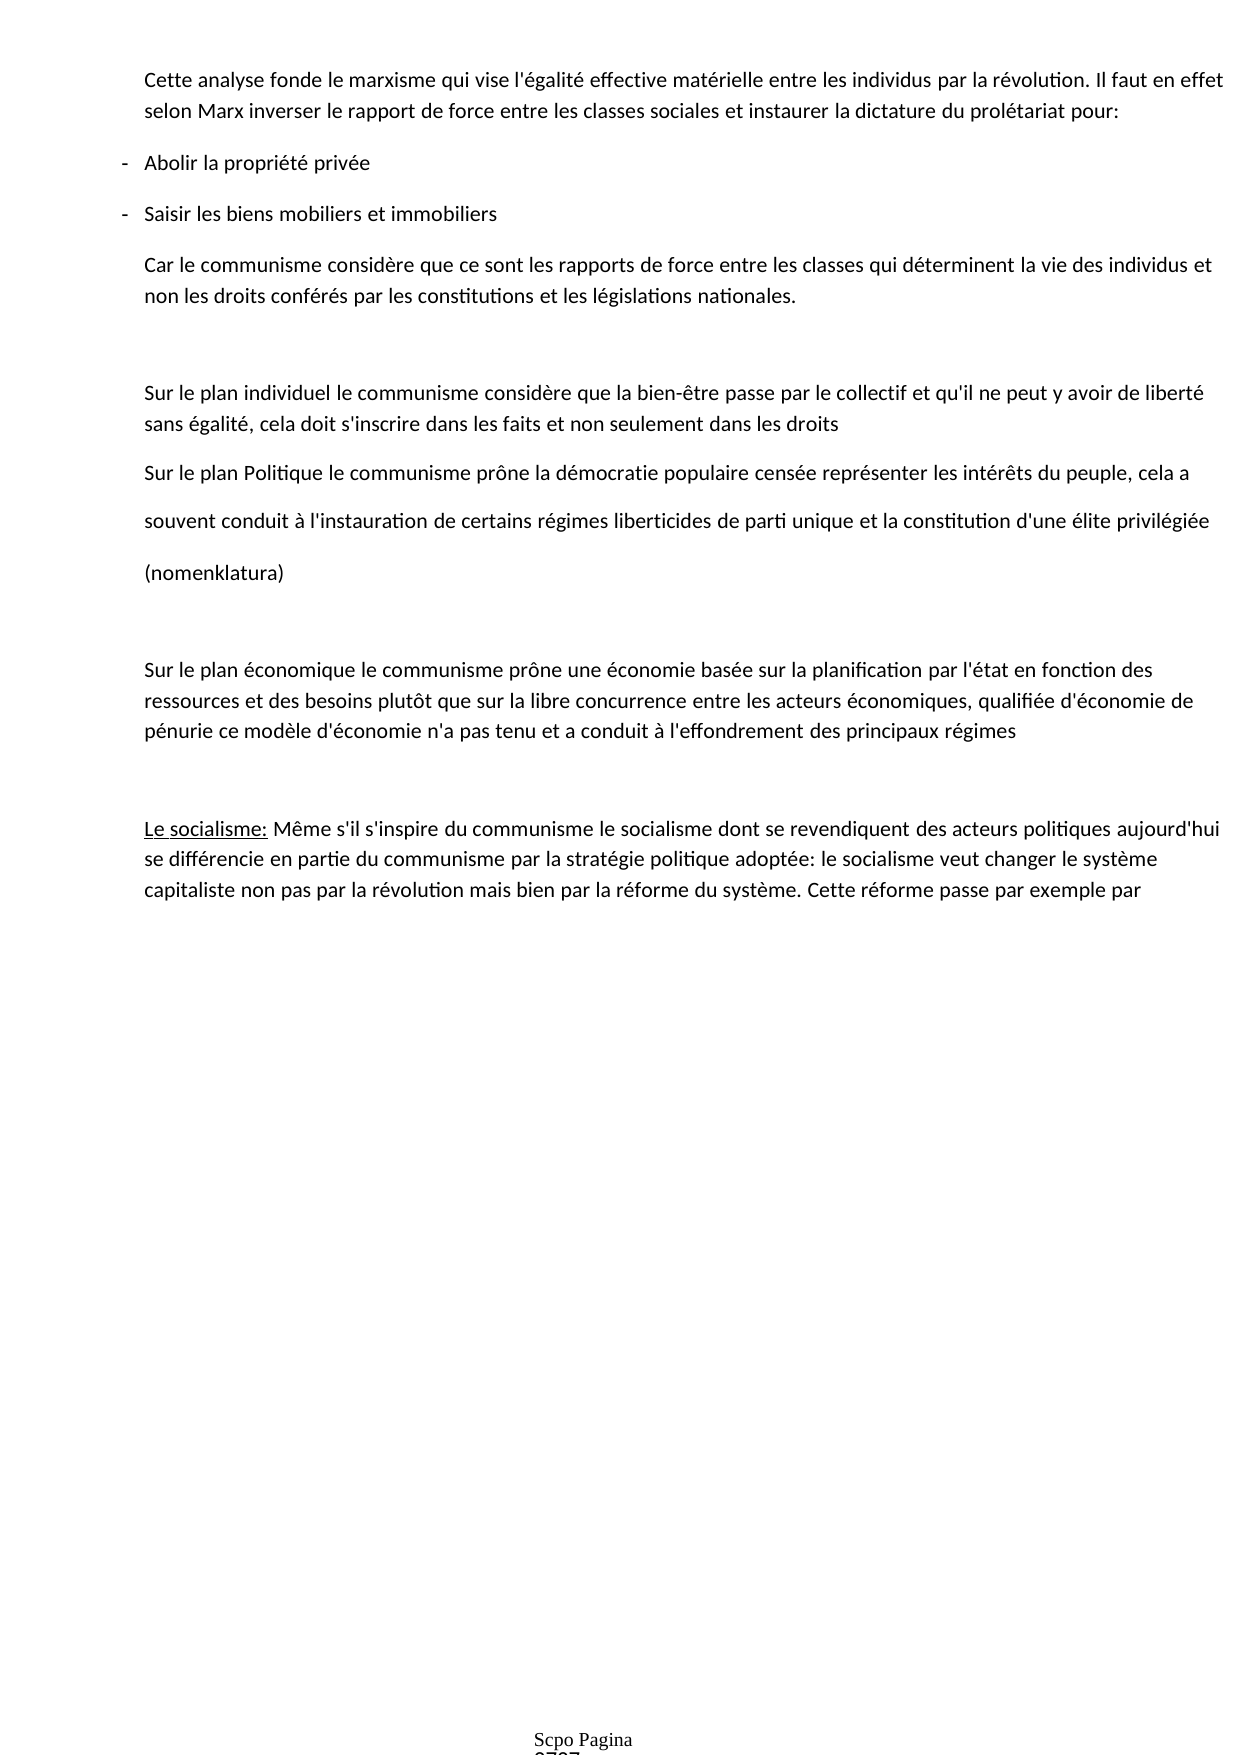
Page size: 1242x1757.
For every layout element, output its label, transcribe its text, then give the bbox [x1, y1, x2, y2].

text Sur le plan Politique le communisme prône la démocratie populaire censée représenter les intérêts du peuple, cela a [144, 462, 1239, 487]
text Le socialisme: Même s'il s'inspire du communisme le socialisme dont se revendiquent des acteurs politiques aujourd'hui se différencie en partie du communisme par la stratégie politique adoptée: le socialisme veut changer le système capitaliste non pas par la révolution mais bien par la réforme du système. Cette réforme passe par exemple par [144, 815, 1223, 903]
text Sur le plan économique le communisme prône une économie basée sur la planification par l'état en fonction des ressources et des besoins plutôt que sur la libre concurrence entre les acteurs économiques, qualifiée d'économie de pénurie ce modèle d'économie n'a pas tenu et a conduit à l'effondrement des principaux régimes [144, 656, 1197, 744]
text - Saisir les biens mobiliers et immobiliers [121, 200, 1239, 227]
text souvent conduit à l'instauration de certains régimes liberticides de parti unique et la constitution d'une élite privilégiée [144, 507, 1239, 534]
text Cette analyse fonde le marxisme qui vise l'égalité effective matérielle entre les individus par la révolution. Il faut en effet selon Marx inverser le rapport de force entre les classes sociales et instaurer la dictature du prolétariat pour: [144, 67, 1227, 124]
text Car le communisme considère que ce sont les rapports de force entre les classes qui déterminent la vie des individus et non les droits conférés par les constitutions et les législations nationales. [144, 252, 1215, 309]
text (nomenklatura) [144, 559, 1239, 586]
text Sur le plan individuel le communisme considère que la bien-être passe par le collectif et qu'il ne peut y avoir de liberté sans égalité, cela doit s'inscrire dans les faits et non seulement dans les droits [144, 379, 1206, 437]
text - Abolir la propriété privée [121, 149, 1239, 175]
